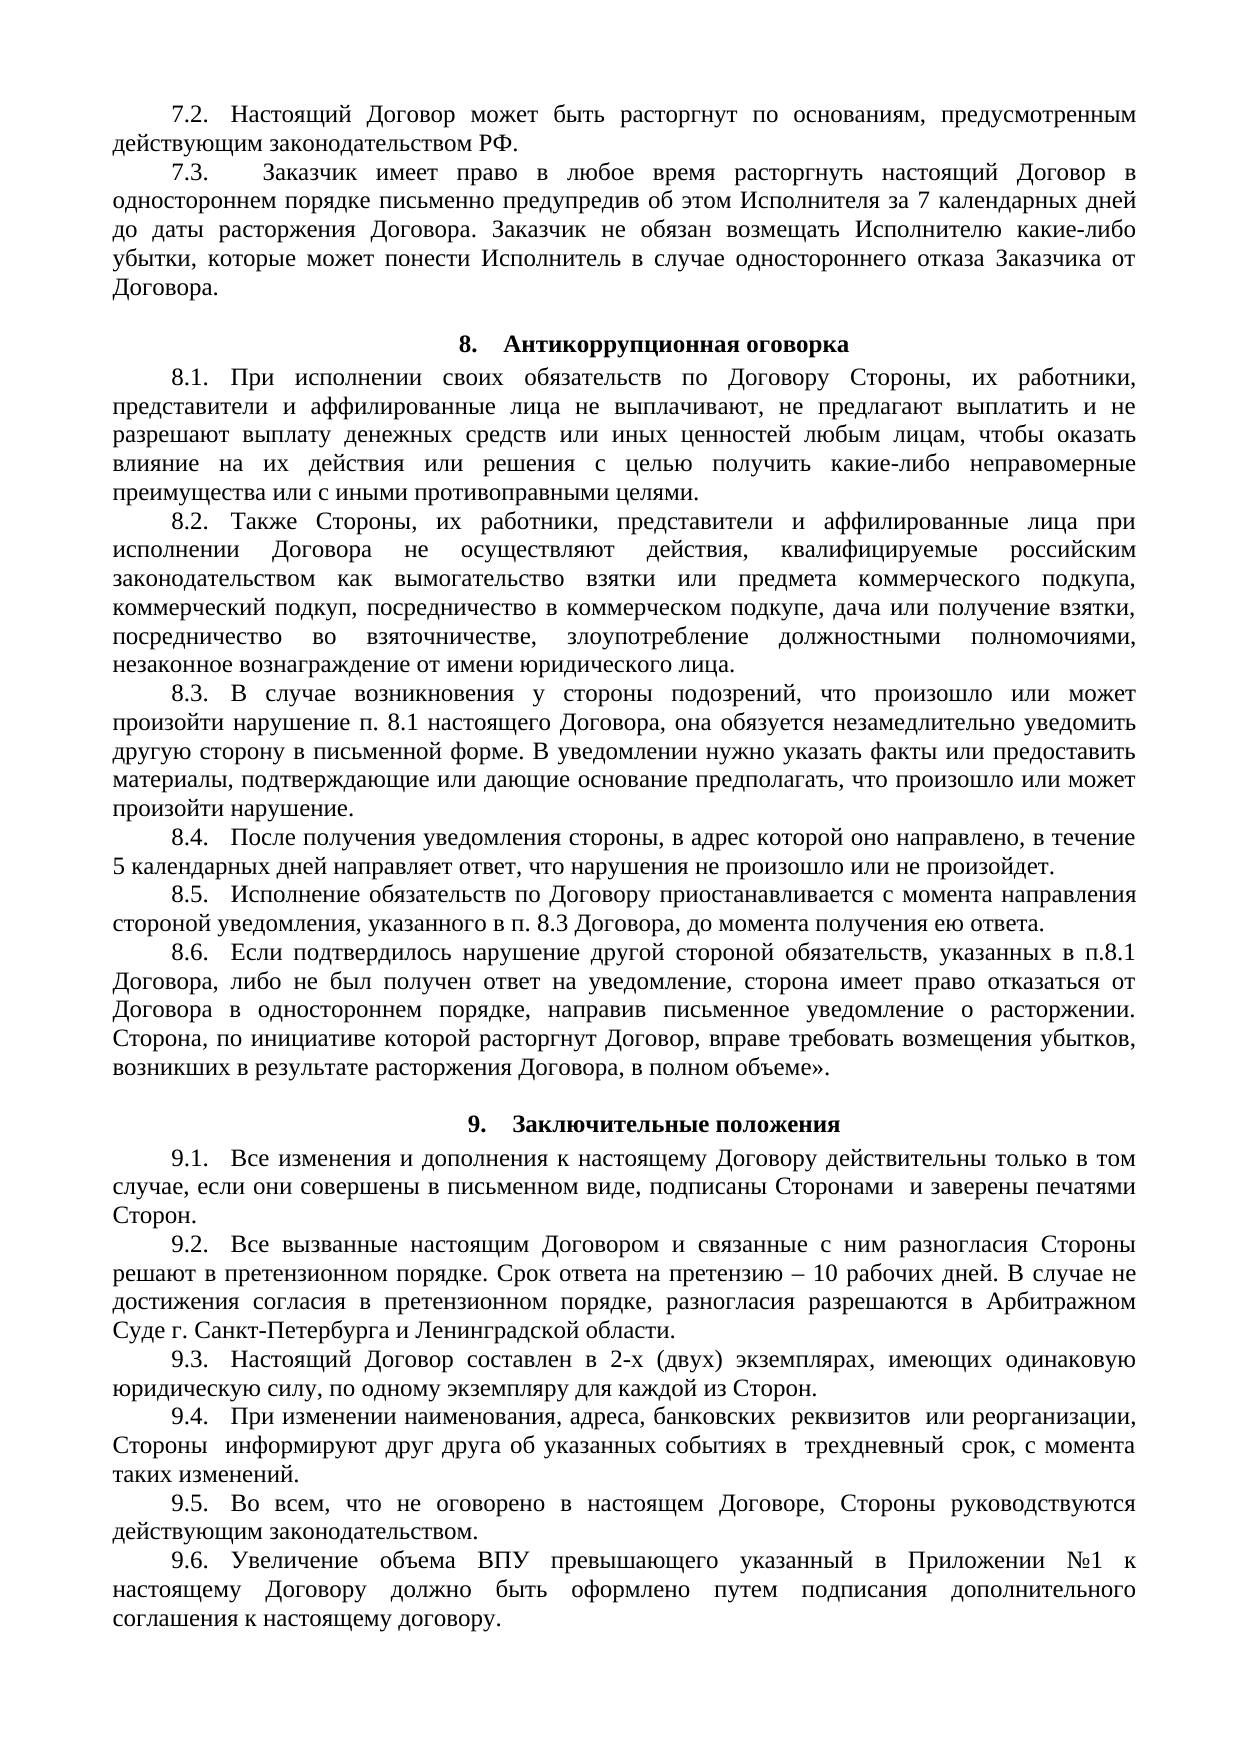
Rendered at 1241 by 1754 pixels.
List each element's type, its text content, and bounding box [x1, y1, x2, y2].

list Увеличение объема ВПУ превышающего указанный в Приложении №1 к настоящему Договору должно быть оформлено путем подписания дополнительного соглашения к настоящему договору. [112, 1545, 1137, 1631]
list Заказчик имеет право в любое время расторгнуть настоящий Договор в одностороннем порядке письменно предупредив об этом Исполнителя за 7 календарных дней до даты расторжения Договора. Заказчик не обязан возмещать Исполнителю какие-либо убытки, которые может понести Исполнитель в случае одностороннего отказа Заказчика от Договора. [112, 157, 1137, 300]
list В случае возникновения у стороны подозрений, что произошло или может произойти нарушение п. 8.1 настоящего Договора, она обязуется незамедлительно уведомить другую сторону в письменной форме. В уведомлении нужно указать факты или предоставить материалы, подтверждающие или дающие основание предполагать, что произошло или может произойти нарушение. [112, 678, 1137, 822]
list Также Стороны, их работники, представители и аффилированные лица при исполнении Договора не осуществляют действия, квалифицируемые российским законодательством как вымогательство взятки или предмета коммерческого подкупа, коммерческий подкуп, посредничество в коммерческом подкупе, дача или получение взятки, посредничество во взяточничестве, злоупотребление должностными полномочиями, незаконное вознаграждение от имени юридического лица. [112, 506, 1137, 678]
list Настоящий Договор составлен в 2-х (двух) экземплярах, имеющих одинаковую юридическую силу, по одному экземпляру для каждой из Сторон. [112, 1344, 1137, 1401]
list При исполнении своих обязательств по Договору Стороны, их работники, представители и аффилированные лица не выплачивают, не предлагают выплатить и не разрешают выплату денежных средств или иных ценностей любым лицам, чтобы оказать влияние на их действия или решения с целью получить какие-либо неправомерные преимущества или с иными противоправными целями. [112, 362, 1137, 506]
list При изменении наименования, адреса, банковских реквизитов или реорганизации, Стороны информируют друг друга об указанных событиях в трехдневный срок, с момента таких изменений. [112, 1401, 1137, 1488]
list После получения уведомления стороны, в адрес которой оно направлено, в течение 5 календарных дней направляет ответ, что нарушения не произошло или не произойдет. [112, 822, 1137, 879]
list Во всем, что не оговорено в настоящем Договоре, Стороны руководствуются действующим законодательством. [112, 1488, 1137, 1545]
list Настоящий Договор может быть расторгнут по основаниям, предусмотренным действующим законодательством РФ. [112, 99, 1137, 157]
list Антикоррупционная оговорка [171, 329, 1137, 358]
list Исполнение обязательств по Договору приостанавливается с момента направления стороной уведомления, указанного в п. 8.3 Договора, до момента получения ею ответа. [112, 879, 1137, 937]
list Если подтвердилось нарушение другой стороной обязательств, указанных в п.8.1 Договора, либо не был получен ответ на уведомление, сторона имеет право отказаться от Договора в одностороннем порядке, направив письменное уведомление о расторжении. Сторона, по инициативе которой расторгнут Договор, вправе требовать возмещения убытков, возникших в результате расторжения Договора, в полном объеме». [112, 937, 1137, 1081]
list Заключительные положения [171, 1109, 1137, 1138]
list Все изменения и дополнения к настоящему Договору действительны только в том случае, если они совершены в письменном виде, подписаны Сторонами и заверены печатями Сторон. [112, 1143, 1137, 1229]
list Все вызванные настоящим Договором и связанные с ним разногласия Стороны решают в претензионном порядке. Срок ответа на претензию – 10 рабочих дней. В случае не достижения согласия в претензионном порядке, разногласия разрешаются в Арбитражном Суде г. Санкт-Петербурга и Ленинградской области. [112, 1229, 1137, 1344]
